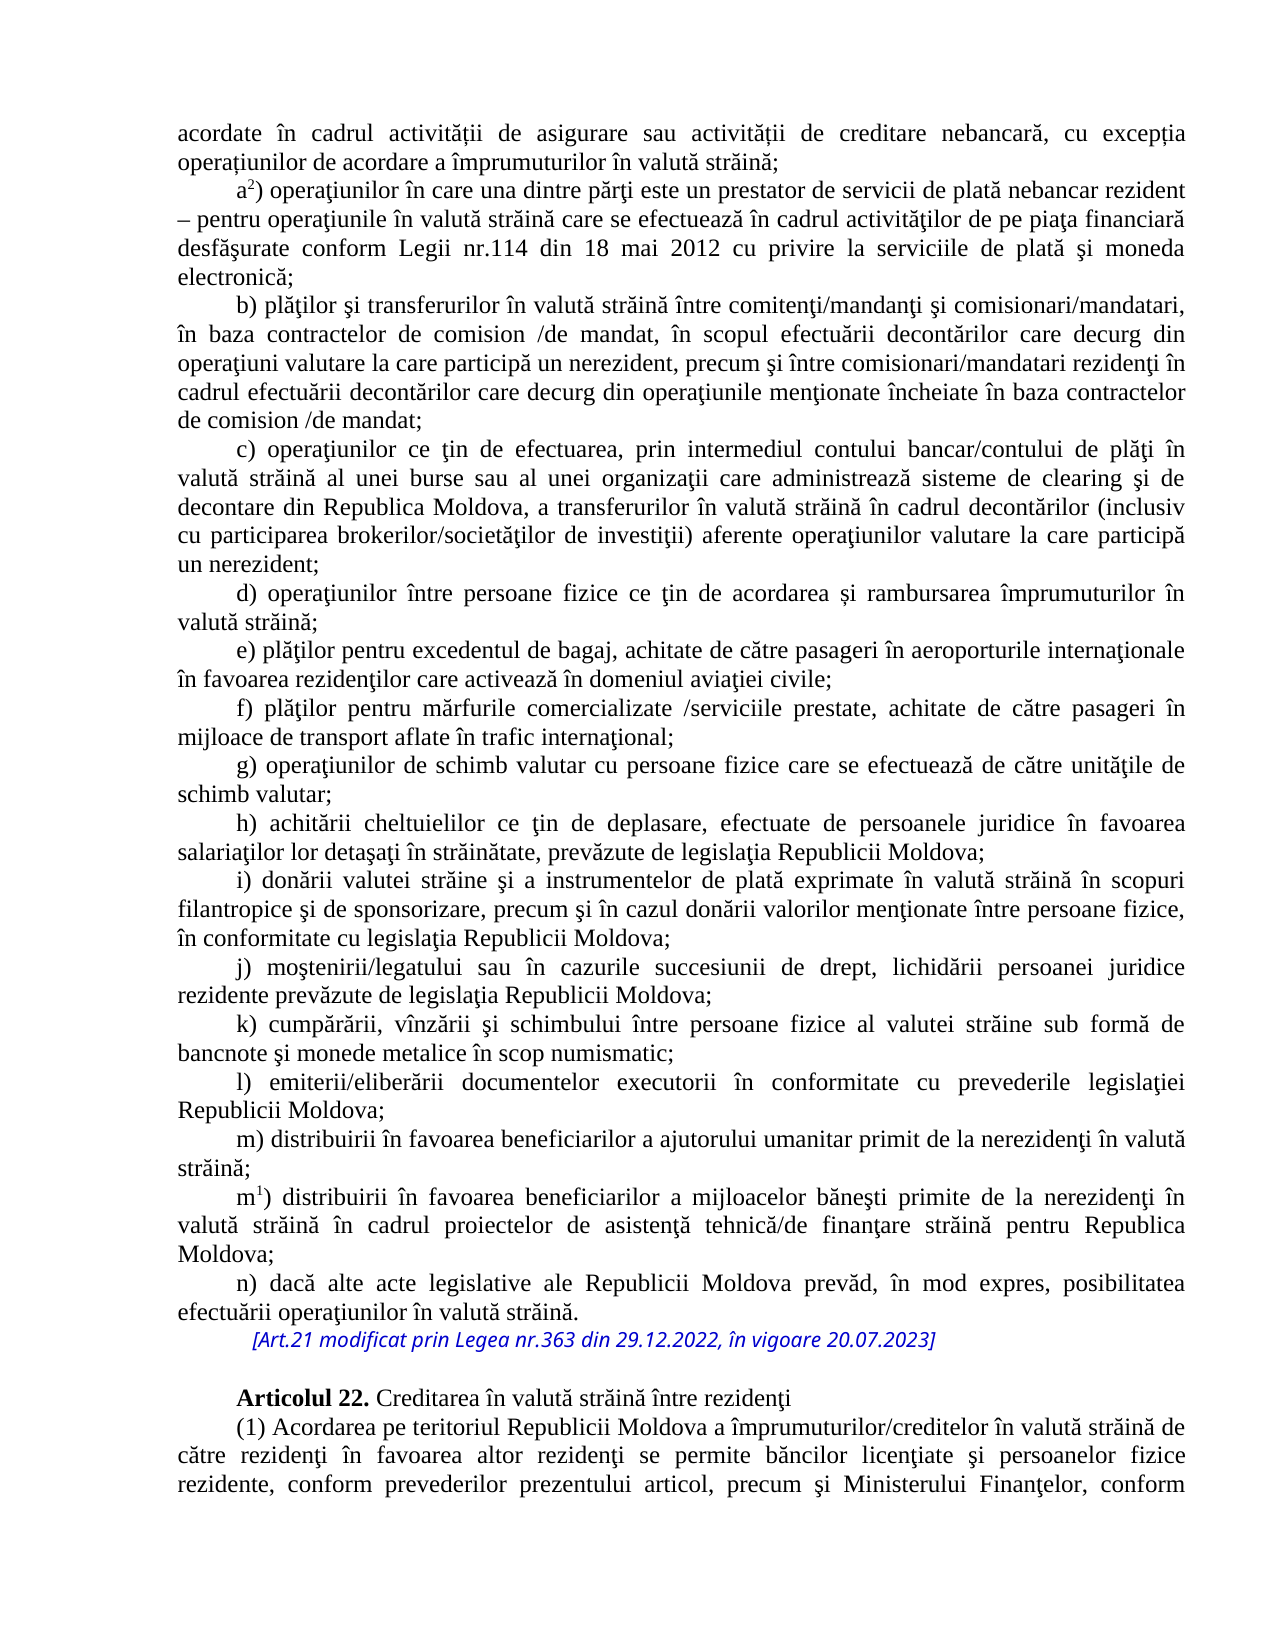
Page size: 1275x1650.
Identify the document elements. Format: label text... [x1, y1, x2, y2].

text d) operaţiunilor între persoane fizice ce ţin de acordarea și rambursarea împrumuturilor în valută străină; [177, 578, 1186, 636]
text m) distribuirii în favoarea beneficiarilor a ajutorului umanitar primit de la nerezidenţi în valută străină; [177, 1124, 1186, 1182]
text [Art.21 modificat prin Legea nr.363 din 29.12.2022, în vigoare 20.07.2023] [177, 1326, 1186, 1354]
text j) moştenirii/legatului sau în cazurile succesiunii de drept, lichidării persoanei juridice rezidente prevăzute de legislaţia Republicii Moldova; [177, 952, 1186, 1009]
text a2) operaţiunilor în care una dintre părţi este un prestator de servicii de plată nebancar rezident – pentru operaţiunile în valută străină care se efectuează în cadrul activităţilor de pe piaţa financiară desfăşurate conform Legii nr.114 din 18 mai 2012 cu privire la serviciile de plată şi moneda electronică; [177, 176, 1186, 291]
text n) dacă alte acte legislative ale Republicii Moldova prevăd, în mod expres, posibilitatea efectuării operaţiunilor în valută străină. [177, 1268, 1186, 1326]
text k) cumpărării, vînzării şi schimbului între persoane fizice al valutei străine sub formă de bancnote şi monede metalice în scop numismatic; [177, 1009, 1186, 1067]
text e) plăţilor pentru excedentul de bagaj, achitate de către pasageri în aeroporturile internaţionale în favoarea rezidenţilor care activează în domeniul aviaţiei civile; [177, 636, 1186, 693]
text h) achitării cheltuielilor ce ţin de deplasare, efectuate de persoanele juridice în favoarea salariaţilor lor detaşaţi în străinătate, prevăzute de legislaţia Republicii Moldova; [177, 808, 1186, 866]
text i) donării valutei străine şi a instrumentelor de plată exprimate în valută străină în scopuri filantropice şi de sponsorizare, precum şi în cazul donării valorilor menţionate între persoane fizice, în conformitate cu legislaţia Republicii Moldova; [177, 866, 1186, 952]
text g) operaţiunilor de schimb valutar cu persoane fizice care se efectuează de către unităţile de schimb valutar; [177, 751, 1186, 808]
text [177, 118, 1186, 176]
text c) operaţiunilor ce ţin de efectuarea, prin intermediul contului bancar/contului de plăţi în valută străină al unei burse sau al unei organizaţii care administrează sisteme de clearing şi de decontare din Republica Moldova, a transferurilor în valută străină în cadrul decontărilor (inclusiv cu participarea brokerilor/societăţilor de investiţii) aferente operaţiunilor valutare la care participă un nerezident; [177, 434, 1186, 578]
text b) plăţilor şi transferurilor în valută străină între comitenţi/mandanţi şi comisionari/mandatari, în baza contractelor de comision /de mandat, în scopul efectuării decontărilor care decurg din operaţiuni valutare la care participă un nerezident, precum şi între comisionari/mandatari rezidenţi în cadrul efectuării decontărilor care decurg din operaţiunile menţionate încheiate în baza contractelor de comision /de mandat; [177, 291, 1186, 434]
text m1) distribuirii în favoarea beneficiarilor a mijloacelor băneşti primite de la nerezidenţi în valută străină în cadrul proiectelor de asistenţă tehnică/de finanţare străină pentru Republica Moldova; [177, 1182, 1186, 1268]
text l) emiterii/eliberării documentelor executorii în conformitate cu prevederile legislaţiei Republicii Moldova; [177, 1067, 1186, 1124]
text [177, 1412, 1186, 1498]
text Articolul 22. Creditarea în valută străină între rezidenţi [177, 1383, 1186, 1412]
text f) plăţilor pentru mărfurile comercializate /serviciile prestate, achitate de către pasageri în mijloace de transport aflate în trafic internaţional; [177, 693, 1186, 751]
